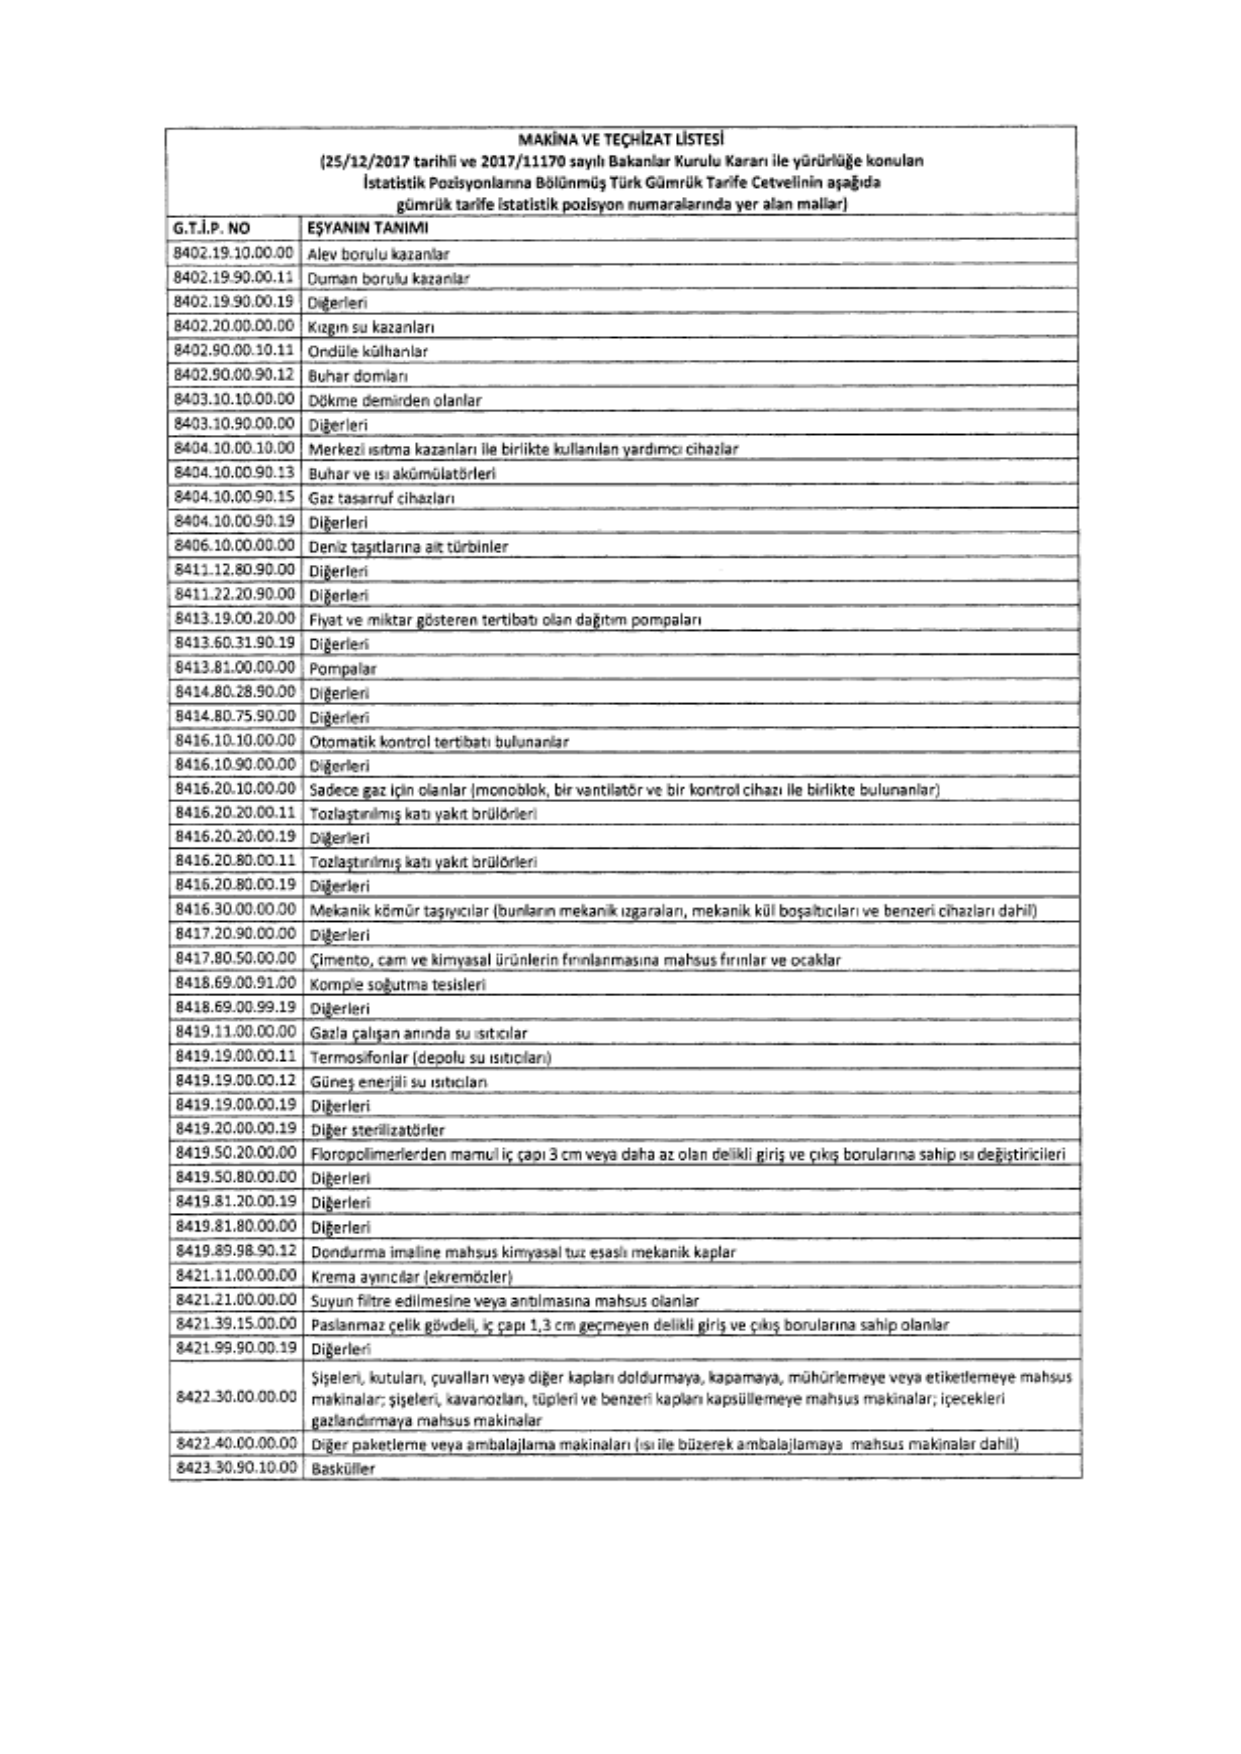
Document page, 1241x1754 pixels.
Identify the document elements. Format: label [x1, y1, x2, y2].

picture [147, 88, 1114, 1494]
